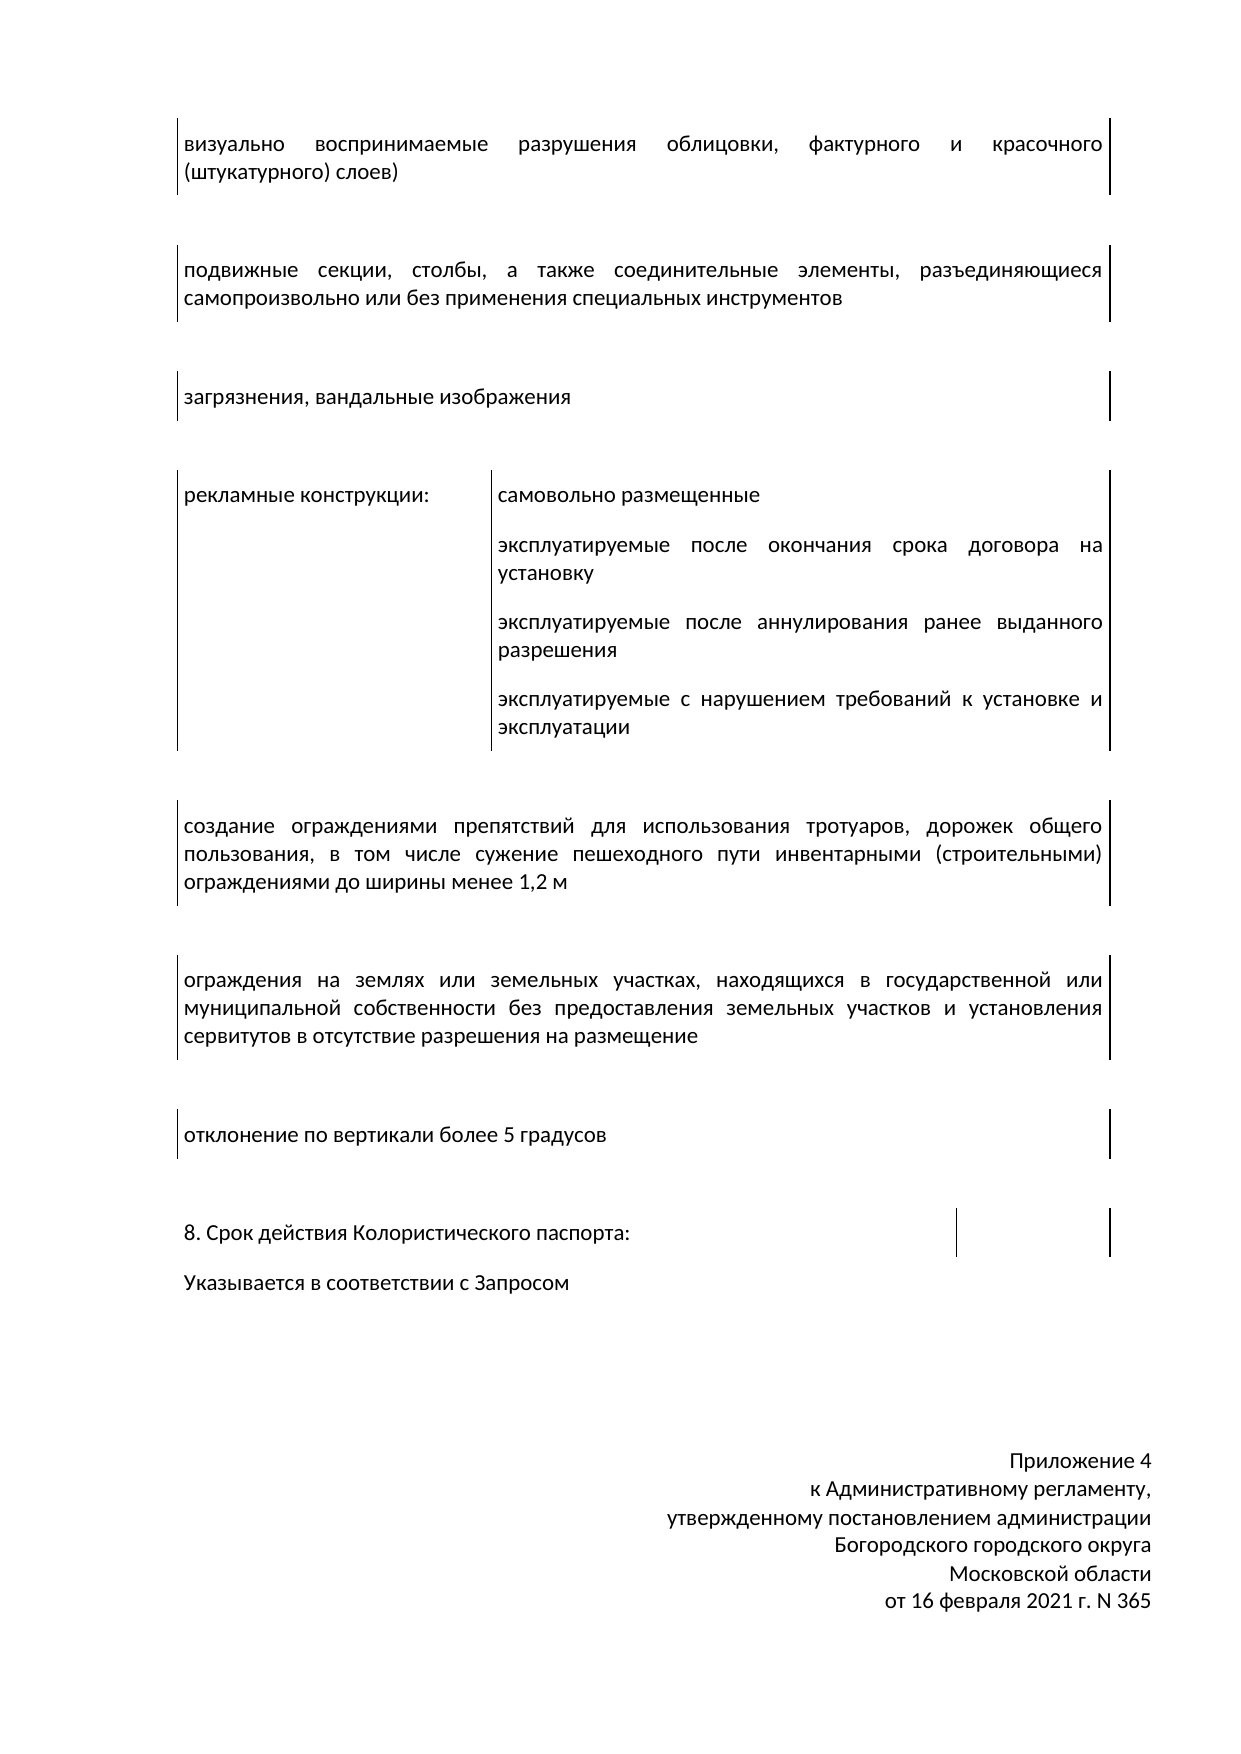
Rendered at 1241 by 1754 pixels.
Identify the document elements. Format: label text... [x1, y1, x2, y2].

text от 16 февраля 2021 г. N 365 [177, 1587, 1152, 1615]
text Богородского городского округа [177, 1531, 1152, 1559]
text Приложение 4 [177, 1447, 1152, 1474]
text утвержденному постановлением администрации [177, 1503, 1152, 1531]
text к Административному регламенту, [177, 1474, 1152, 1503]
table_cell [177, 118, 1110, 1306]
text Московской области [177, 1559, 1152, 1587]
